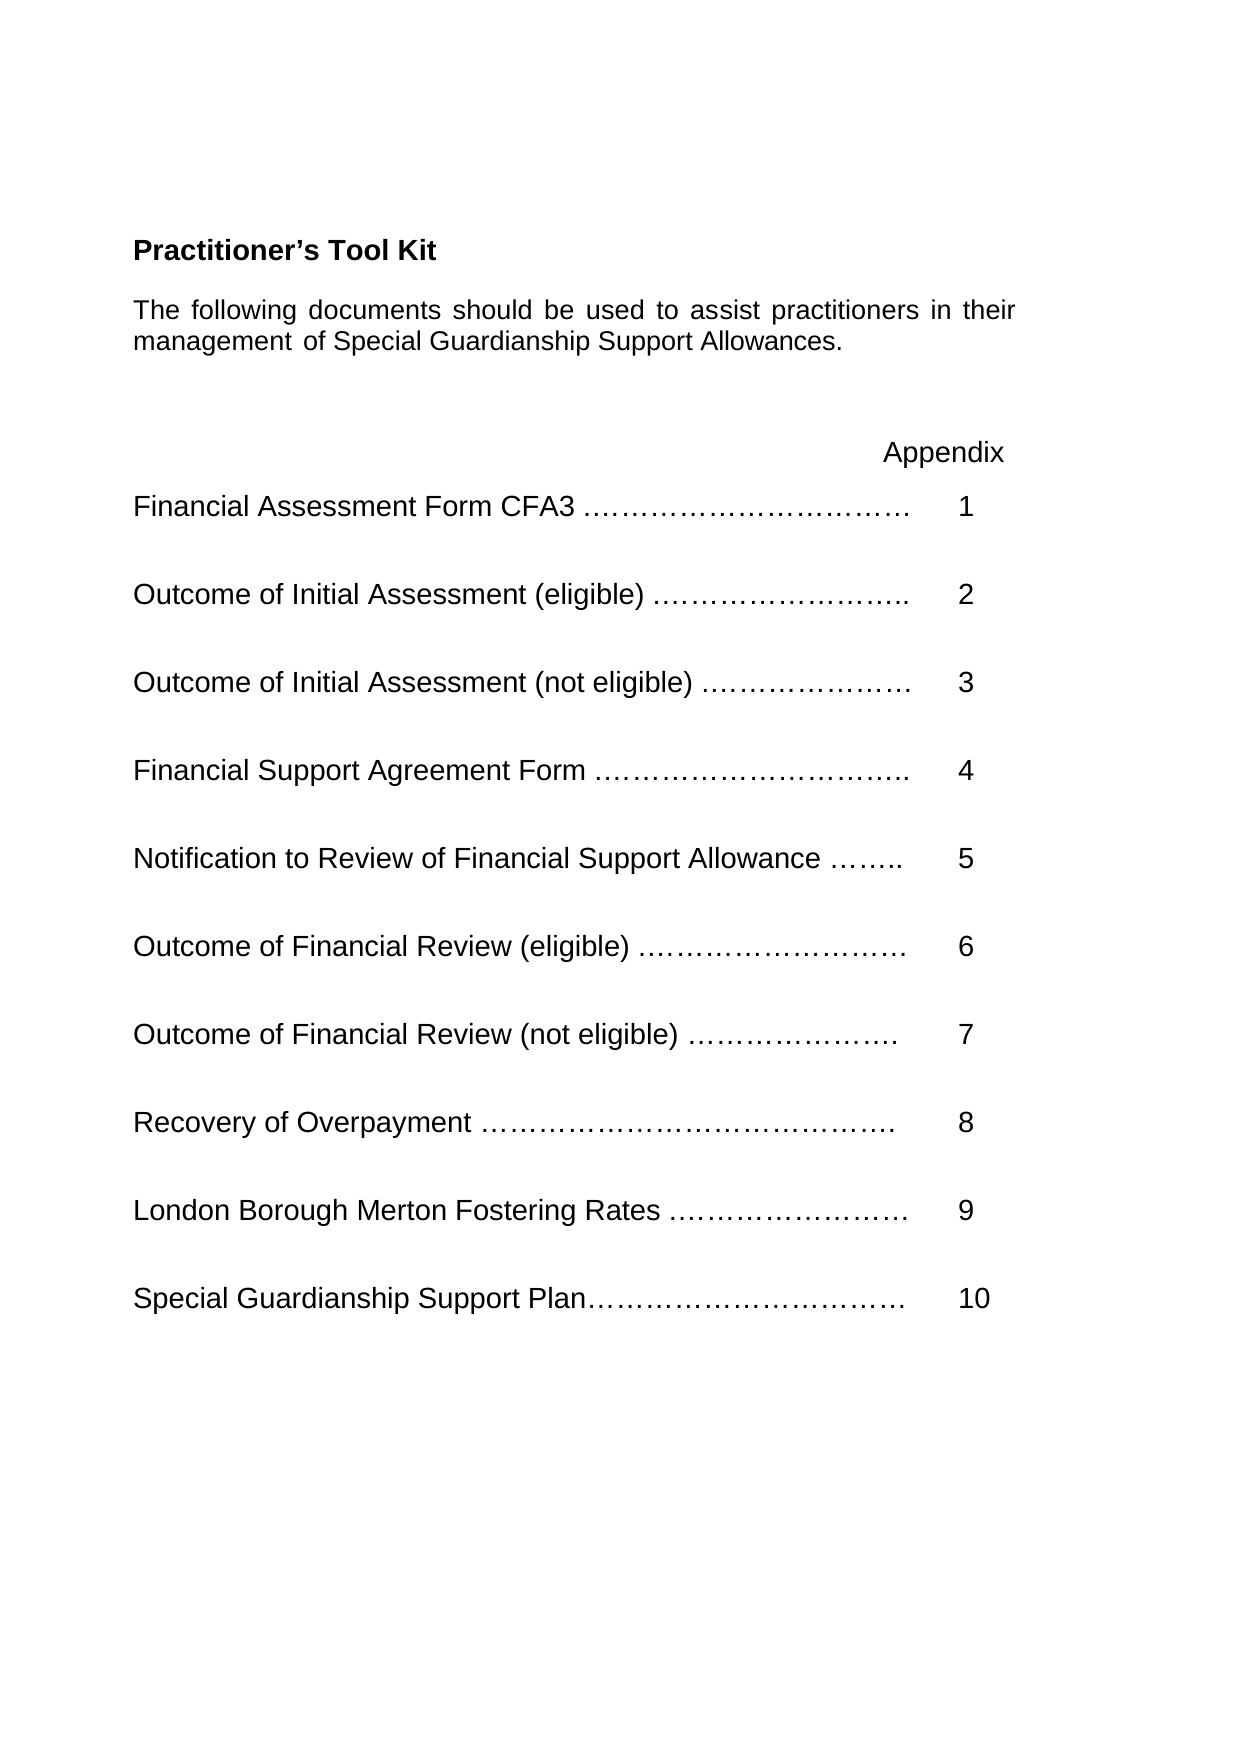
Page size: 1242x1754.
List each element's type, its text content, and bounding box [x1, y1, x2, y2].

text Outcome of Initial Assessment (not eligible) .………………… 3 [133, 665, 1078, 699]
text Outcome of Financial Review (not eligible) …………………. 7 [133, 1017, 1078, 1050]
text Appendix [883, 435, 1078, 468]
text Recovery of Overpayment ……………………………………. 8 [133, 1105, 1078, 1138]
text The following documents should be used to assist practitioners in their management of Special Guardianship Support Allowances. [133, 294, 1078, 357]
text Practitioner’s Tool Kit [133, 237, 1078, 265]
text Notification to Review of Financial Support Allowance …….. 5 [133, 841, 1078, 874]
text Special Guardianship Support Plan…………………………… 10 [133, 1281, 1078, 1314]
text Financial Support Agreement Form .………………………….. 4 [133, 753, 1078, 787]
text Outcome of Financial Review (eligible) .……………………… 6 [133, 929, 1078, 962]
text Financial Assessment Form CFA3 .…………………………… 1 [133, 489, 1078, 523]
text Outcome of Initial Assessment (eligible) .…………………….. 2 [133, 577, 1078, 611]
text London Borough Merton Fostering Rates .…………………… 9 [133, 1193, 1078, 1226]
